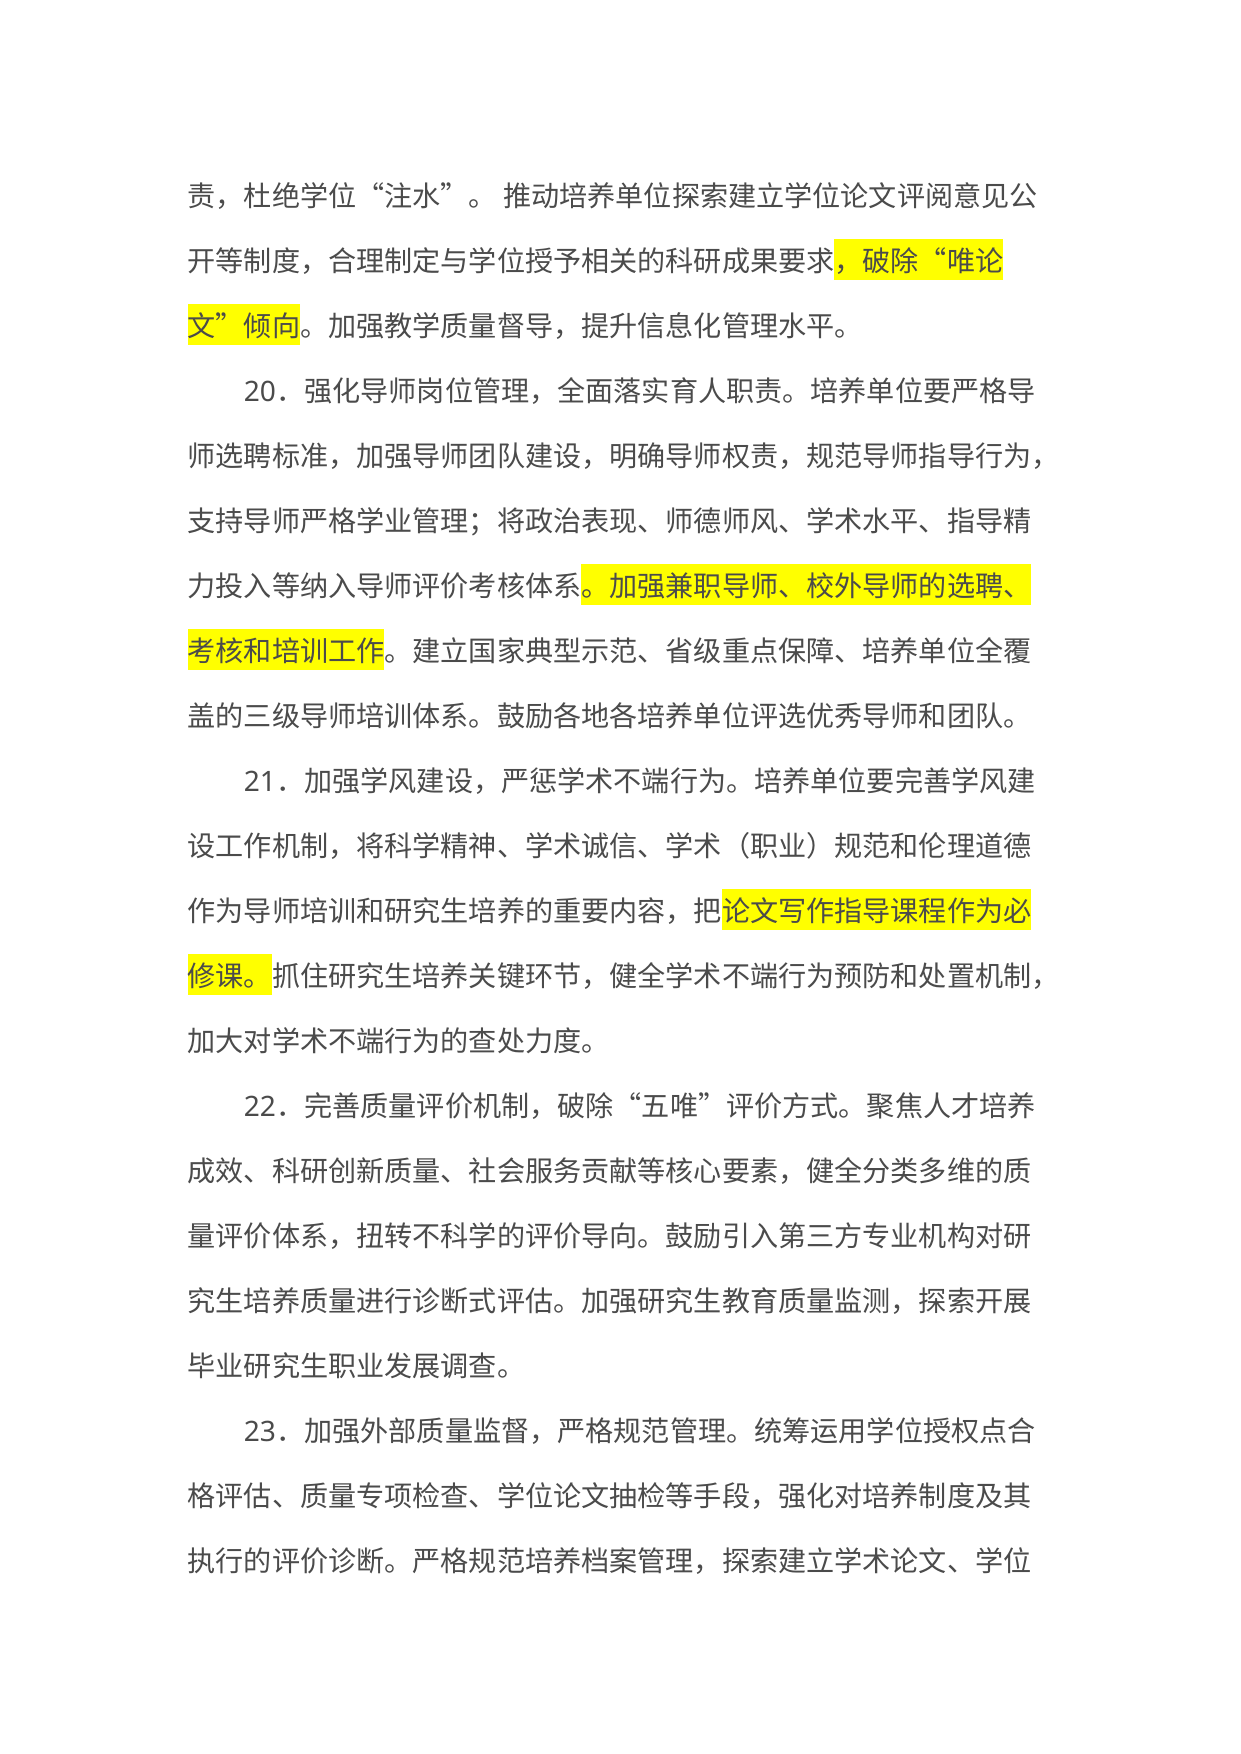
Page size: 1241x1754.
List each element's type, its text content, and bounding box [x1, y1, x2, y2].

text 21．加强学风建设，严惩学术不端行为。培养单位要完善学风建设工作机制，将科学精神、学术诚信、学术（职业）规范和伦理道德作为导师培训和研究生培养的重要内容，把论文写作指导课程作为必修课。抓住研究生培养关键环节，健全学术不端行为预防和处置机制，加大对学术不端行为的查处力度。 [187, 747, 1053, 1072]
text 20．强化导师岗位管理，全面落实育人职责。培养单位要严格导师选聘标准，加强导师团队建设，明确导师权责，规范导师指导行为，支持导师严格学业管理；将政治表现、师德师风、学术水平、指导精力投入等纳入导师评价考核体系。加强兼职导师、校外导师的选聘、考核和培训工作。建立国家典型示范、省级重点保障、培养单位全覆盖的三级导师培训体系。鼓励各地各培养单位评选优秀导师和团队。 [187, 357, 1053, 747]
text 22．完善质量评价机制，破除“五唯”评价方式。聚焦人才培养成效、科研创新质量、社会服务贡献等核心要素，健全分类多维的质量评价体系，扭转不科学的评价导向。鼓励引入第三方专业机构对研究生培养质量进行诊断式评估。加强研究生教育质量监测，探索开展毕业研究生职业发展调查。 [187, 1072, 1053, 1397]
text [187, 1397, 1053, 1592]
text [187, 162, 1053, 357]
